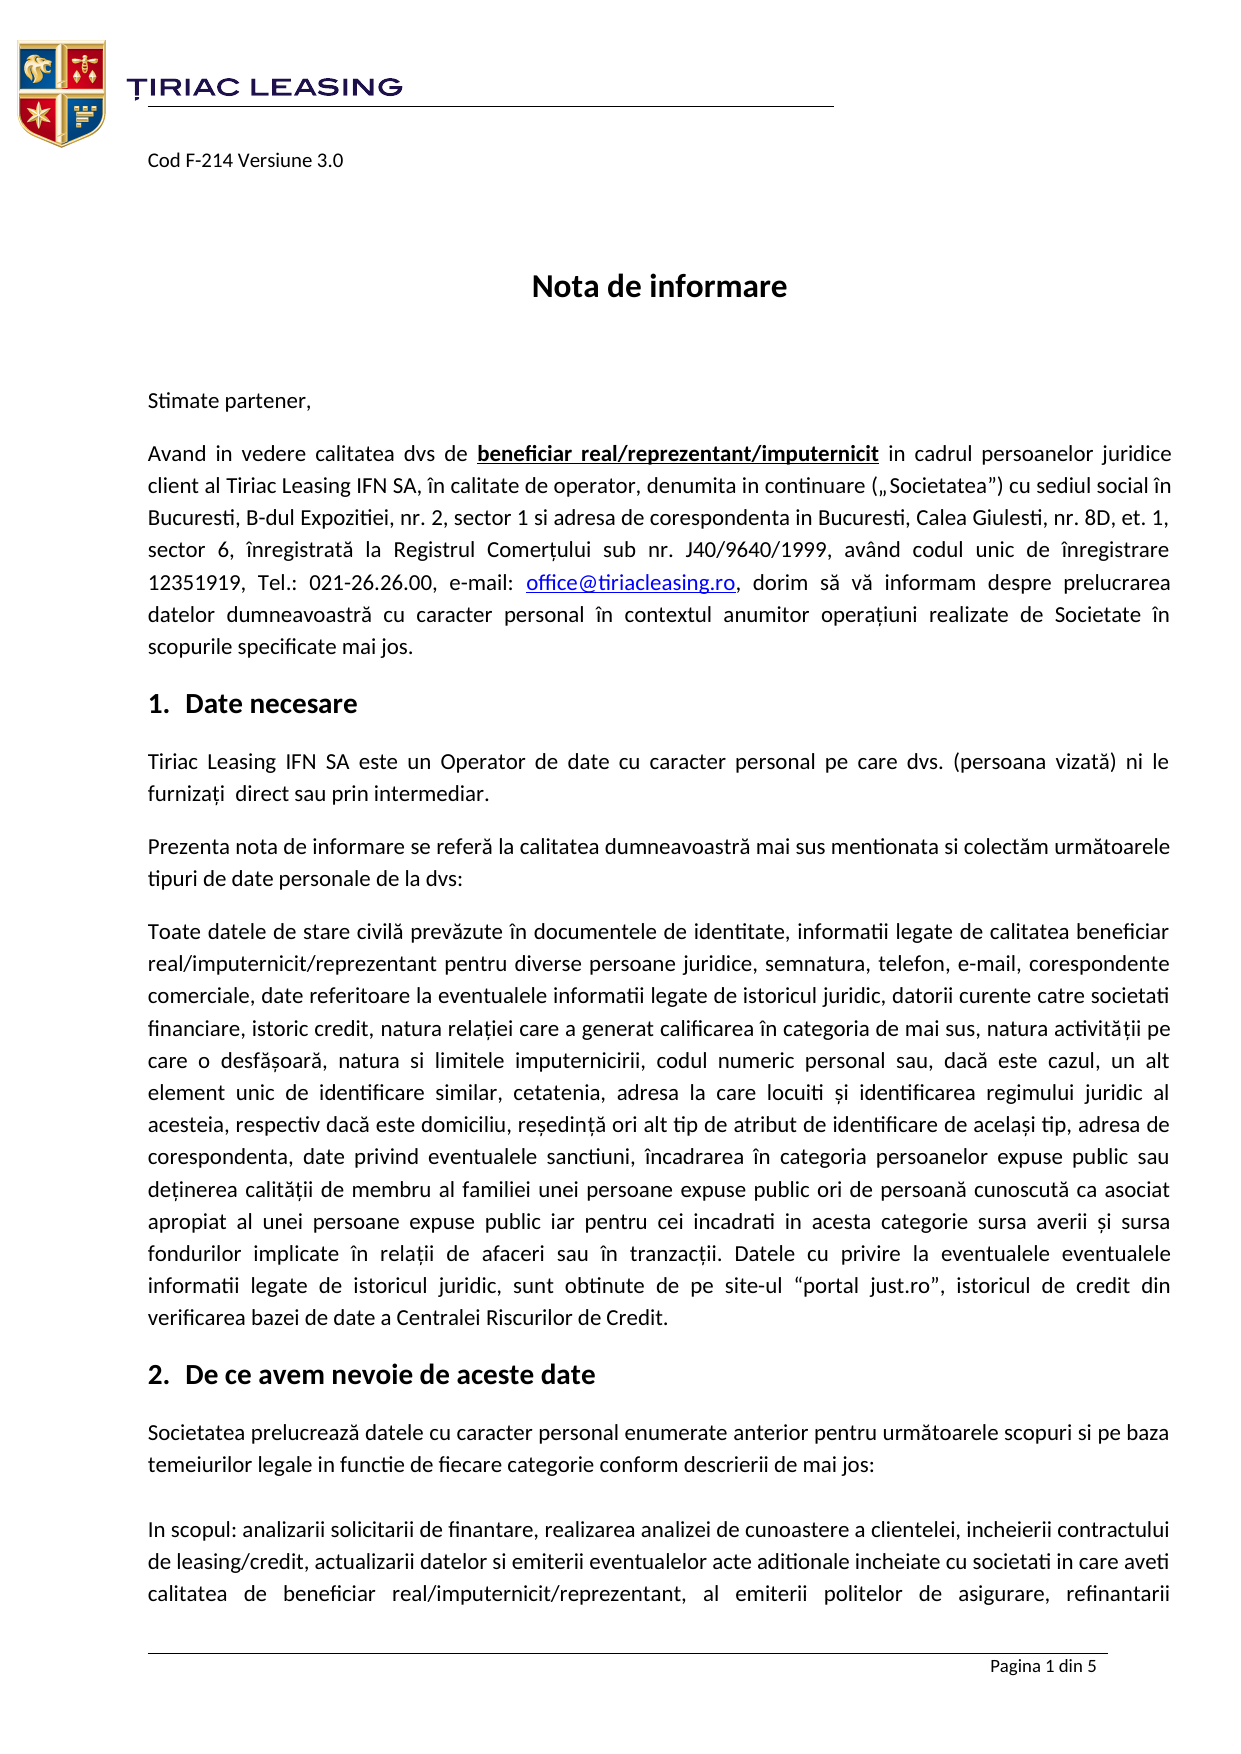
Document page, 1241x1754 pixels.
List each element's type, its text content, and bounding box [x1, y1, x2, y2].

picture [17, 40, 404, 148]
text Toate datele de stare civilă prevăzute în documentele de identitate, informatii legate de calitatea beneficiar real/imputernicit/reprezentant pentru diverse persoane juridice, semnatura, telefon, e-mail, corespondente comerciale, date referitoare la eventualele informatii legate de istoricul juridic, datorii curente catre societati financiare, istoric credit, natura relaţiei care a generat calificarea în categoria de mai sus, natura activităţii pe care o desfăşoară, natura si limitele imputernicirii, codul numeric personal sau, dacă este cazul, un alt element unic de identificare similar, cetatenia, adresa la care locuiti şi identificarea regimului juridic al acesteia, respectiv dacă este domiciliu, reşedinţă ori alt tip de atribut de identificare de acelaşi tip, adresa de corespondenta, date privind eventualele sanctiuni, încadrarea în categoria persoanelor expuse public sau deţinerea calităţii de membru al familiei unei persoane expuse public ori de persoană cunoscută ca asociat apropiat al unei persoane expuse public iar pentru cei incadrati in acesta categorie sursa averii şi sursa fondurilor implicate în relaţii de afaceri sau în tranzacţii. Datele cu privire la eventualele eventualele informatii legate de istoricul juridic, sunt obtinute de pe site-ul “portal just.ro”, istoricul de credit din verificarea bazei de date a Centralei Riscurilor de Credit. [148, 917, 1172, 1331]
text Avand in vedere calitatea dvs de beneficiar real/reprezentant/imputernicit in cadrul persoanelor juridice client al Tiriac Leasing IFN SA, în calitate de operator, denumita in continuare („Societatea”) cu sediul social în Bucuresti, B-dul Expozitiei, nr. 2, sector 1 si adresa de corespondenta in Bucuresti, Calea Giulesti, nr. 8D, et. 1, sector 6, înregistrată la Registrul Comerțului sub nr. J40/9640/1999, având codul unic de înregistrare 12351919, Tel.: 021-26.26.00, e-mail: office@tiriacleasing.ro, dorim să vă informam despre prelucrarea datelor dumneavoastră cu caracter personal în contextul anumitor operațiuni realizate de Societate în scopurile specificate mai jos. [148, 439, 1172, 660]
subtitle Date necesare [148, 685, 1172, 721]
text Nota de informare [148, 265, 1172, 306]
text Societatea prelucrează datele cu caracter personal enumerate anterior pentru următoarele scopuri si pe baza temeiurilor legale in functie de fiecare categorie conform descrierii de mai jos: [148, 1418, 1172, 1478]
subtitle De ce avem nevoie de aceste date [148, 1356, 1172, 1392]
text Tiriac Leasing IFN SA este un Operator de date cu caracter personal pe care dvs. (persoana vizată) ni le furnizați direct sau prin intermediar. [148, 747, 1172, 807]
text Cod F-214 Versiune 3.0 [148, 148, 1172, 173]
text Prezenta nota de informare se referă la calitatea dumneavoastră mai sus mentionata si colectăm următoarele tipuri de date personale de la dvs: [148, 832, 1172, 892]
text Stimate partener, [148, 386, 1172, 414]
